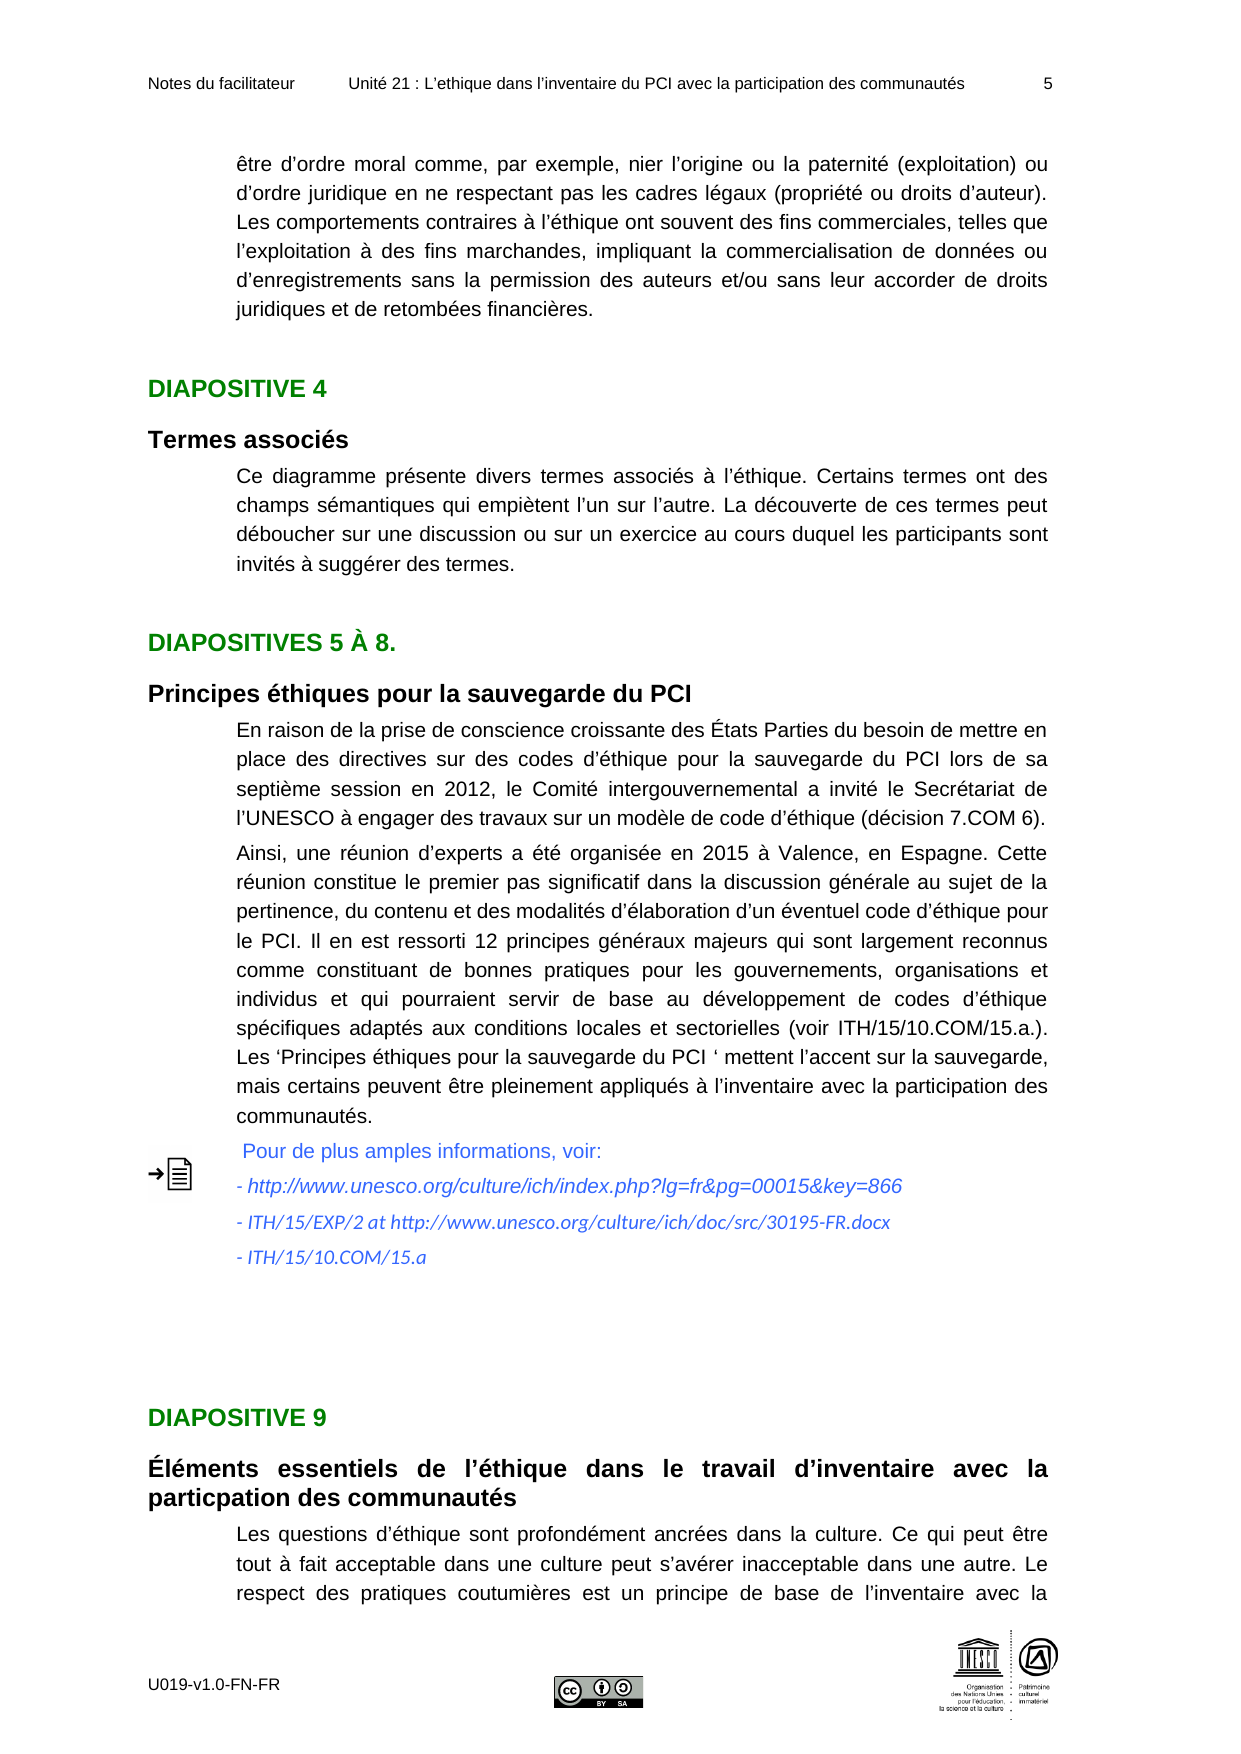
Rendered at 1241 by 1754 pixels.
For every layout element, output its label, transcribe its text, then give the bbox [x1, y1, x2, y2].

text - http://www.unesco.org/culture/ich/index.php?lg=fr&pg=00015&key=866 [236, 1171, 1049, 1200]
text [236, 1518, 1049, 1606]
text - ITH/15/EXP/2 at http://www.unesco.org/culture/ich/doc/src/30195-FR.docx [236, 1206, 1049, 1235]
picture [554, 1676, 644, 1708]
text Ce diagramme présente divers termes associés à l’éthique. Certains termes ont des champs sémantiques qui empiètent l’un sur l’autre. La découverte de ces termes peut déboucher sur une discussion ou sur un exercice au cours duquel les participants sont invités à suggérer des termes. [236, 460, 1049, 577]
picture [147, 1145, 193, 1203]
text Termes associés [148, 425, 1049, 454]
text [236, 148, 1049, 323]
text Principes éthiques pour la sauvegarde du PCI [148, 679, 1049, 708]
subtitle DIAPOSITIVE 4 [148, 373, 1049, 404]
text - ITH/15/10.COM/15.a [236, 1241, 1049, 1271]
subtitle DIAPOSITIVE 9 [148, 1402, 1049, 1433]
text En raison de la prise de conscience croissante des États Parties du besoin de mettre en place des directives sur des codes d’éthique pour la sauvegarde du PCI lors de sa septième session en 2012, le Comité intergouvernemental a invité le Secrétariat de l’UNESCO à engager des travaux sur un modèle de code d’éthique (décision 7.COM 6). [236, 714, 1049, 831]
text Pour de plus amples informations, voir: [236, 1135, 1049, 1164]
text Ainsi, une réunion d’experts a été organisée en 2015 à Valence, en Espagne. Cette réunion constitue le premier pas significatif dans la discussion générale au sujet de la pertinence, du contenu et des modalités d’élaboration d’un éventuel code d’éthique pour le PCI. Il en est ressorti 12 principes généraux majeurs qui sont largement reconnus comme constituant de bonnes pratiques pour les gouvernements, organisations et individus et qui pourraient servir de base au développement de codes d’éthique spécifiques adaptés aux conditions locales et sectorielles (voir ITH/15/10.COM/15.a.). Les ‘Principes éthiques pour la sauvegarde du PCI ‘ mettent l’accent sur la sauvegarde, mais certains peuvent être pleinement appliqués à l’inventaire avec la participation des communautés. [236, 837, 1049, 1129]
text Éléments essentiels de l’éthique dans le travail d’inventaire avec la particpation des communautés [148, 1454, 1049, 1512]
subtitle DIAPOSITIVES 5 à 8. [148, 627, 1049, 658]
picture [939, 1630, 1058, 1720]
